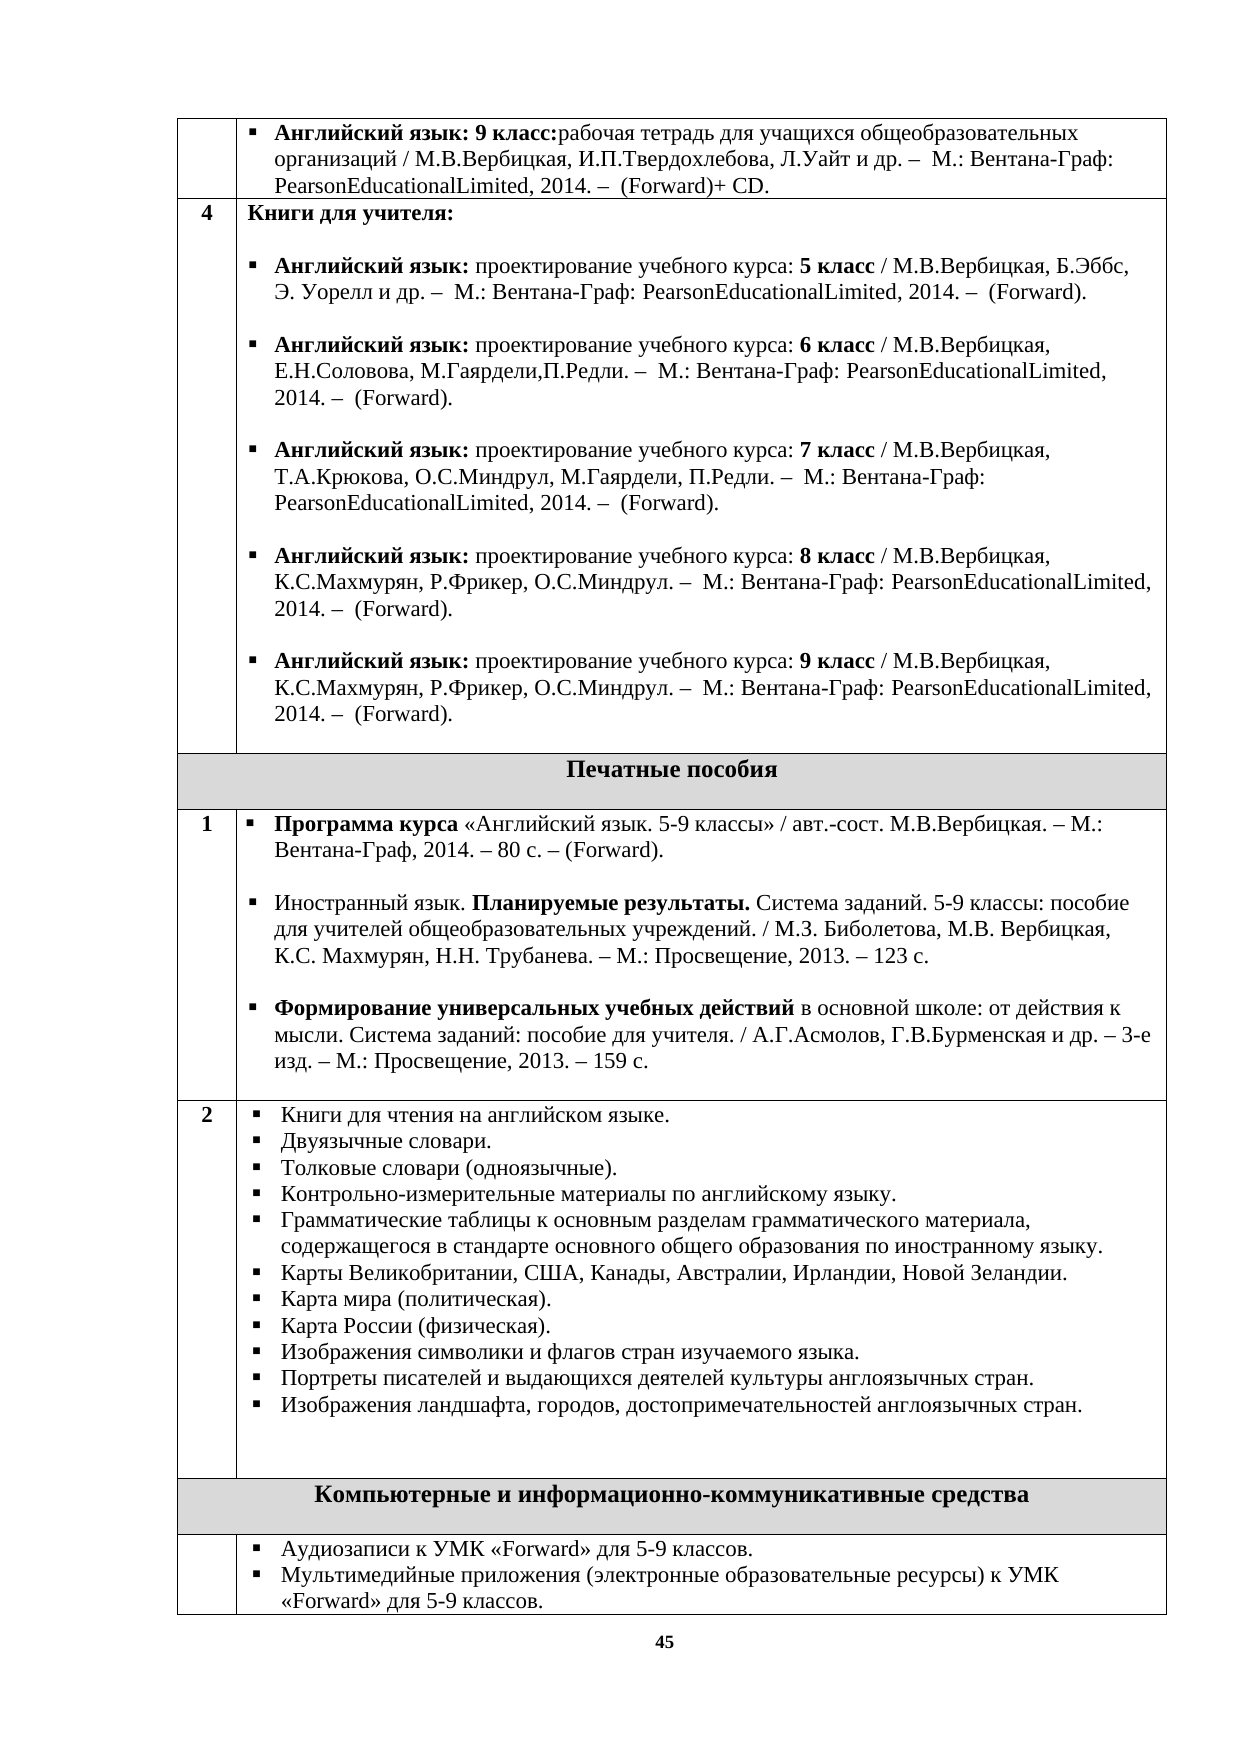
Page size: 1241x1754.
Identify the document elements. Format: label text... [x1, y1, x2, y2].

table_cell [178, 1535, 236, 1614]
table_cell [237, 119, 1166, 198]
table_cell Книги для учителя: Английский язык: проектирование учебного курса: 5 класс / М.В.Вербицкая, Б.Эббс, Э. Уорелл и др. – М.: Вентана-Граф: PearsonEducationalLimited, 2014. – (Forward). Английский язык: проектирование учебного курса: 6 класс / М.В.Вербицкая, Е.Н.Соловова, М.Гаярдели,П.Редли. – М.: Вентана-Граф: PearsonEducationalLimited, 2014. – (Forward). Английский язык: проектирование учебного курса: 7 класс / М.В.Вербицкая, Т.А.Крюкова, О.С.Миндрул, М.Гаярдели, П.Редли. – М.: Вентана-Граф: PearsonEducationalLimited, 2014. – (Forward). Английский язык: проектирование учебного курса: 8 класс / М.В.Вербицкая, К.С.Махмурян, Р.Фрикер, О.С.Миндрул. – М.: Вентана-Граф: PearsonEducationalLimited, 2014. – (Forward). Английский язык: проектирование учебного курса: 9 класс / М.В.Вербицкая, К.С.Махмурян, Р.Фрикер, О.С.Миндрул. – М.: Вентана-Граф: PearsonEducationalLimited, 2014. – (Forward). [237, 199, 1166, 753]
table_cell Книги для чтения на английском языке. Двуязычные словари. Толковые словари (одноязычные). Контрольно-измерительные материалы по английскому языку. Грамматические таблицы к основным разделам грамматического материала, содержащегося в стандарте основного общего образования по иностранному языку. Карты Великобритании, США, Канады, Австралии, Ирландии, Новой Зеландии. Карта мира (политическая). Карта России (физическая). Изображения символики и флагов стран изучаемого языка. Портреты писателей и выдающихся деятелей культуры англоязычных стран. Изображения ландшафта, городов, достопримечательностей англоязычных стран. [237, 1101, 1166, 1478]
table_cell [237, 1535, 1166, 1614]
table_cell 4 [178, 199, 236, 753]
table_cell 1 [178, 810, 236, 1100]
table_cell 3 [178, 119, 236, 198]
table_cell Программа курса «Английский язык. 5-9 классы» / авт.-сост. М.В.Вербицкая. – М.: Вентана-Граф, 2014. – 80 с. – (Forward). Иностранный язык. Планируемые результаты. Система заданий. 5-9 классы: пособие для учителей общеобразовательных учреждений. / М.З. Биболетова, М.В. Вербицкая, К.С. Махмурян, Н.Н. Трубанева. – М.: Просвещение, 2013. – 123 с. Формирование универсальных учебных действий в основной школе: от действия к мысли. Система заданий: пособие для учителя. / А.Г.Асмолов, Г.В.Бурменская и др. – 3-е изд. – М.: Просвещение, 2013. – 159 с. [237, 810, 1166, 1100]
table_cell Компьютерные и информационно-коммуникативные средства [178, 1479, 1166, 1534]
table_cell 2 [178, 1101, 236, 1478]
table_cell Печатные пособия [178, 754, 1166, 809]
